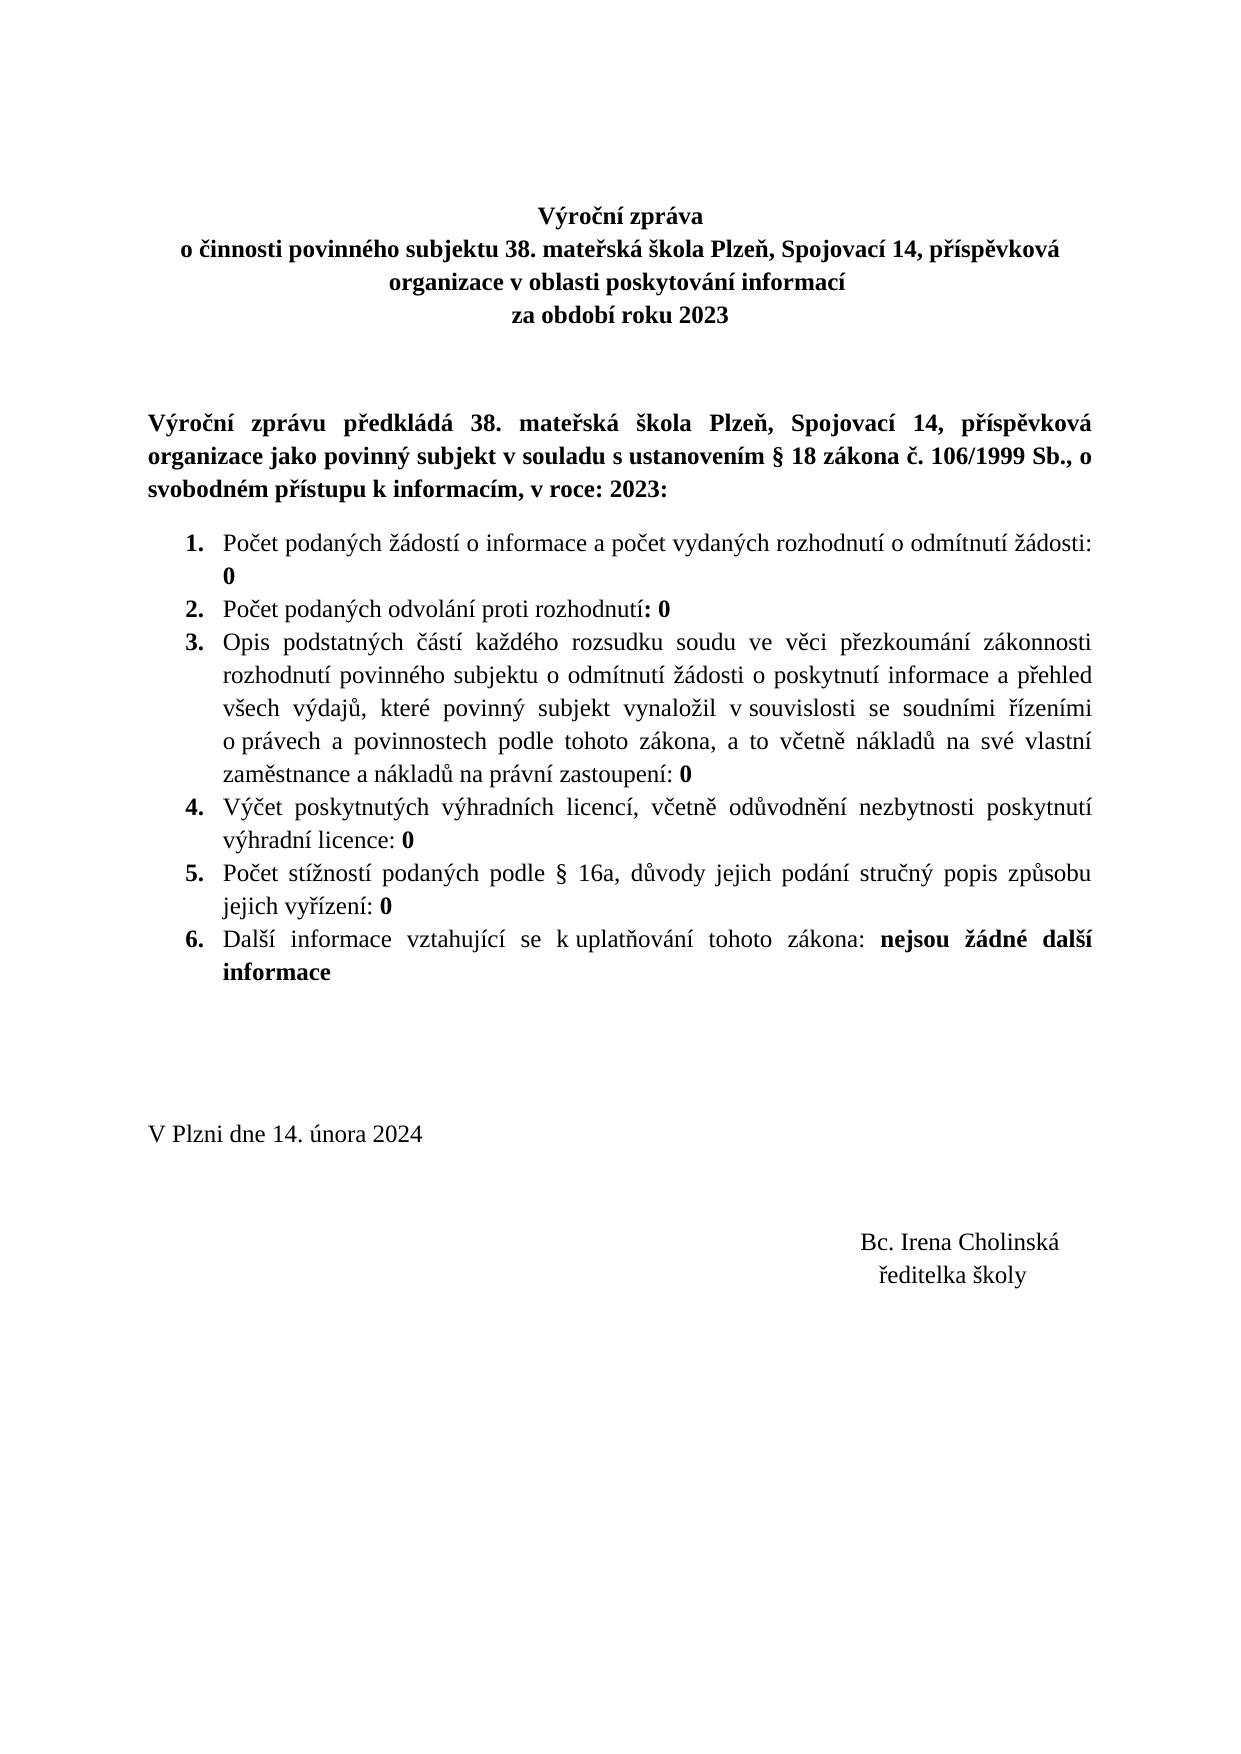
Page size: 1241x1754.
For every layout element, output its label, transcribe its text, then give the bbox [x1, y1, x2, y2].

text Bc. Irena Cholinská ředitelka školy [148, 1227, 1093, 1288]
text Výroční zpráva o činnosti povinného subjektu 38. mateřská škola Plzeň, Spojovací 14, příspěvková organizace v oblasti poskytování informací za období roku 2023 [148, 201, 1093, 329]
list Počet stížností podaných podle § 16a, důvody jejich podání stručný popis způsobu jejich vyřízení: 0 [185, 858, 1093, 920]
text Výroční zprávu předkládá 38. mateřská škola Plzeň, Spojovací 14, příspěvková organizace jako povinný subjekt v souladu s ustanovením § 18 zákona č. 106/1999 Sb., o svobodném přístupu k informacím, v roce: 2023: [148, 408, 1093, 503]
list Počet podaných odvolání proti rozhodnutí: 0 [185, 594, 1093, 623]
list Počet podaných žádostí o informace a počet vydaných rozhodnutí o odmítnutí žádosti: 0 [185, 528, 1093, 590]
list Další informace vztahující se k uplatňování tohoto zákona: nejsou žádné další informace [185, 924, 1093, 986]
text V Plzni dne 14. února 2024 [148, 1119, 1093, 1148]
list Výčet poskytnutých výhradních licencí, včetně odůvodnění nezbytnosti poskytnutí výhradní licence: 0 [185, 792, 1093, 854]
list Opis podstatných částí každého rozsudku soudu ve věci přezkoumání zákonnosti rozhodnutí povinného subjektu o odmítnutí žádosti o poskytnutí informace a přehled všech výdajů, které povinný subjekt vynaložil v souvislosti se soudními řízeními o právech a povinnostech podle tohoto zákona, a to včetně nákladů na své vlastní zaměstnance a nákladů na právní zastoupení: 0 [185, 627, 1093, 788]
